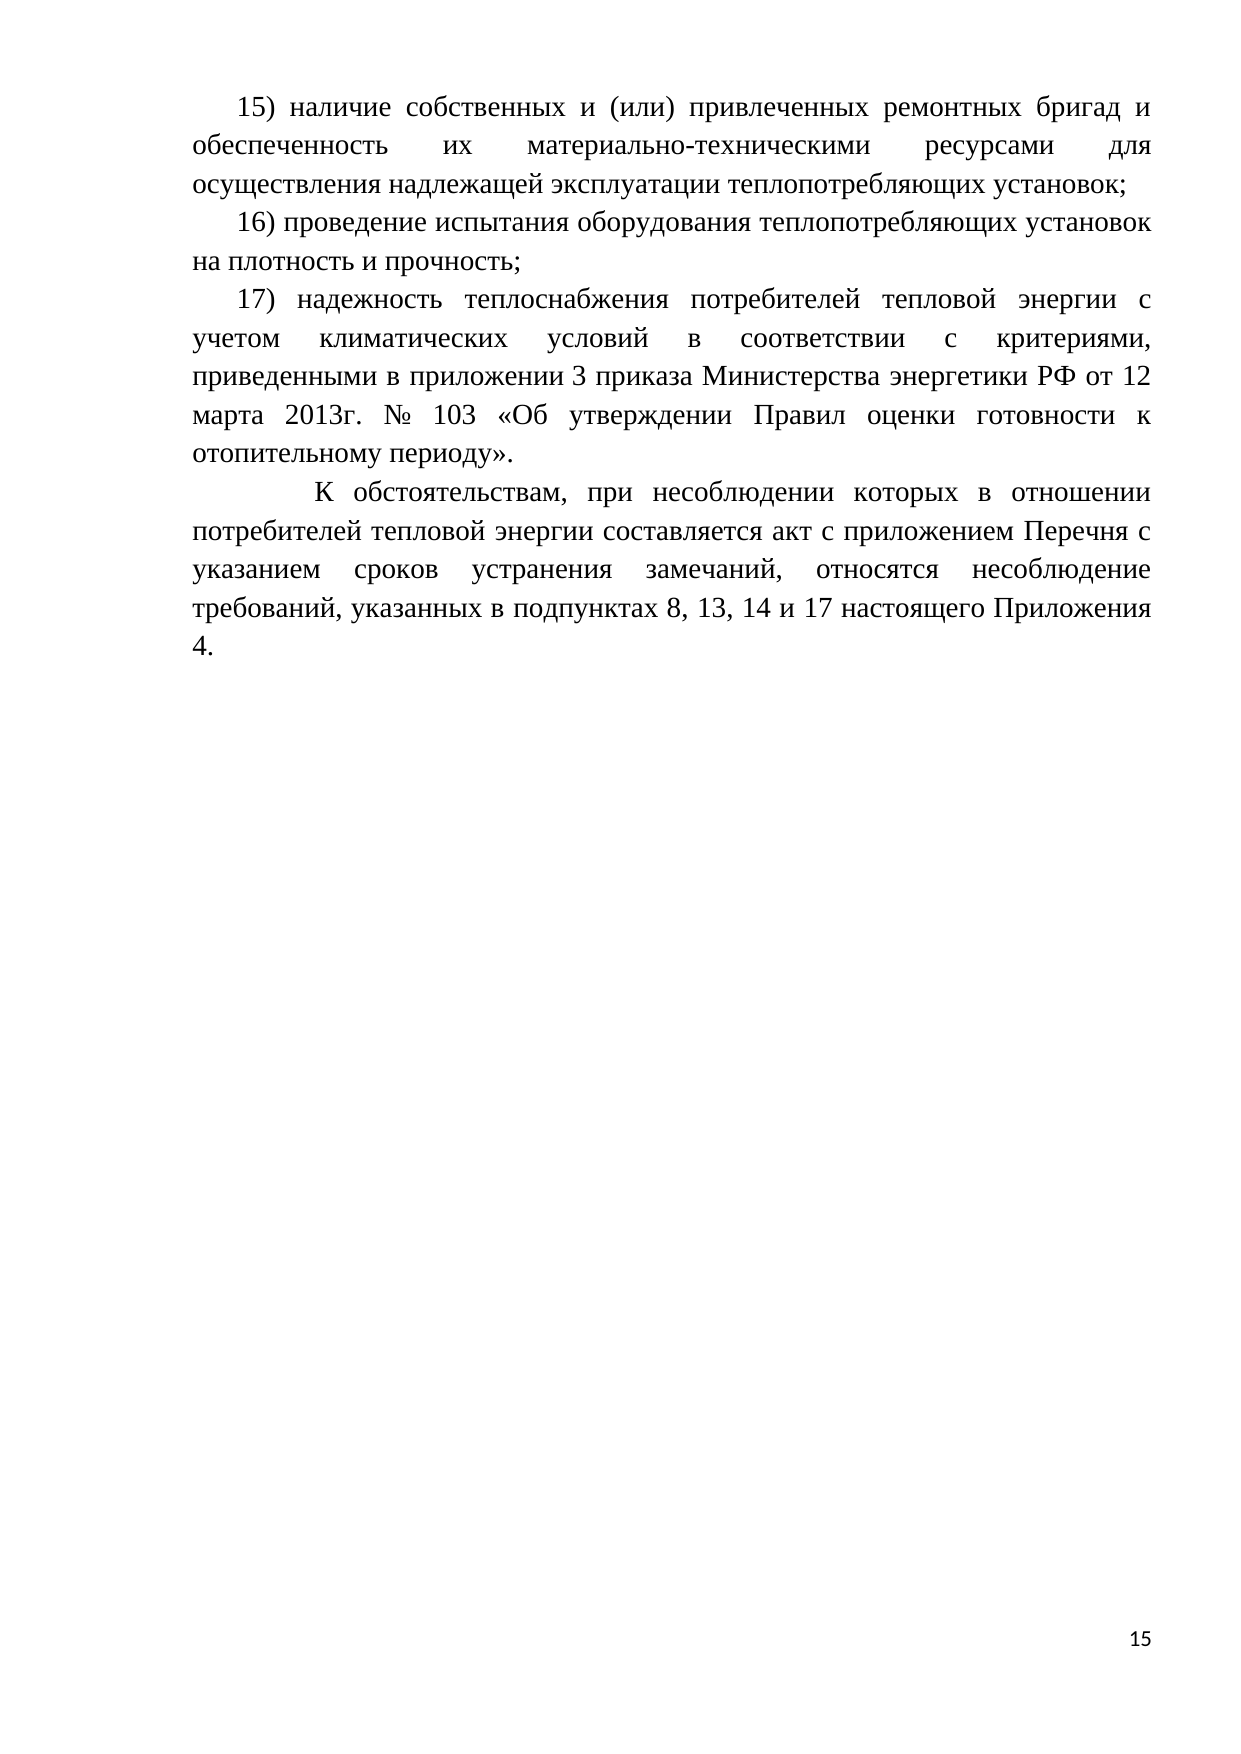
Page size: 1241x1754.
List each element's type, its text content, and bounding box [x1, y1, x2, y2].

text 16) проведение испытания оборудования теплопотребляющих установок на плотность и прочность; [192, 204, 1152, 276]
text К обстоятельствам, при несоблюдении которых в отношении потребителей тепловой энергии составляется акт с приложением Перечня с указанием сроков устранения замечаний, относятся несоблюдение требований, указанных в подпунктах 8, 13, 14 и 17 настоящего Приложения 4. [192, 474, 1152, 662]
text 17) надежность теплоснабжения потребителей тепловой энергии с учетом климатических условий в соответствии с критериями, приведенными в приложении 3 приказа Министерства энергетики РФ от 12 марта 2013г. № 103 «Об утверждении Правил оценки готовности к отопительному периоду». [192, 281, 1152, 469]
text 15) наличие собственных и (или) привлеченных ремонтных бригад и обеспеченность их материально-техническими ресурсами для осуществления надлежащей эксплуатации теплопотребляющих установок; [192, 89, 1152, 199]
